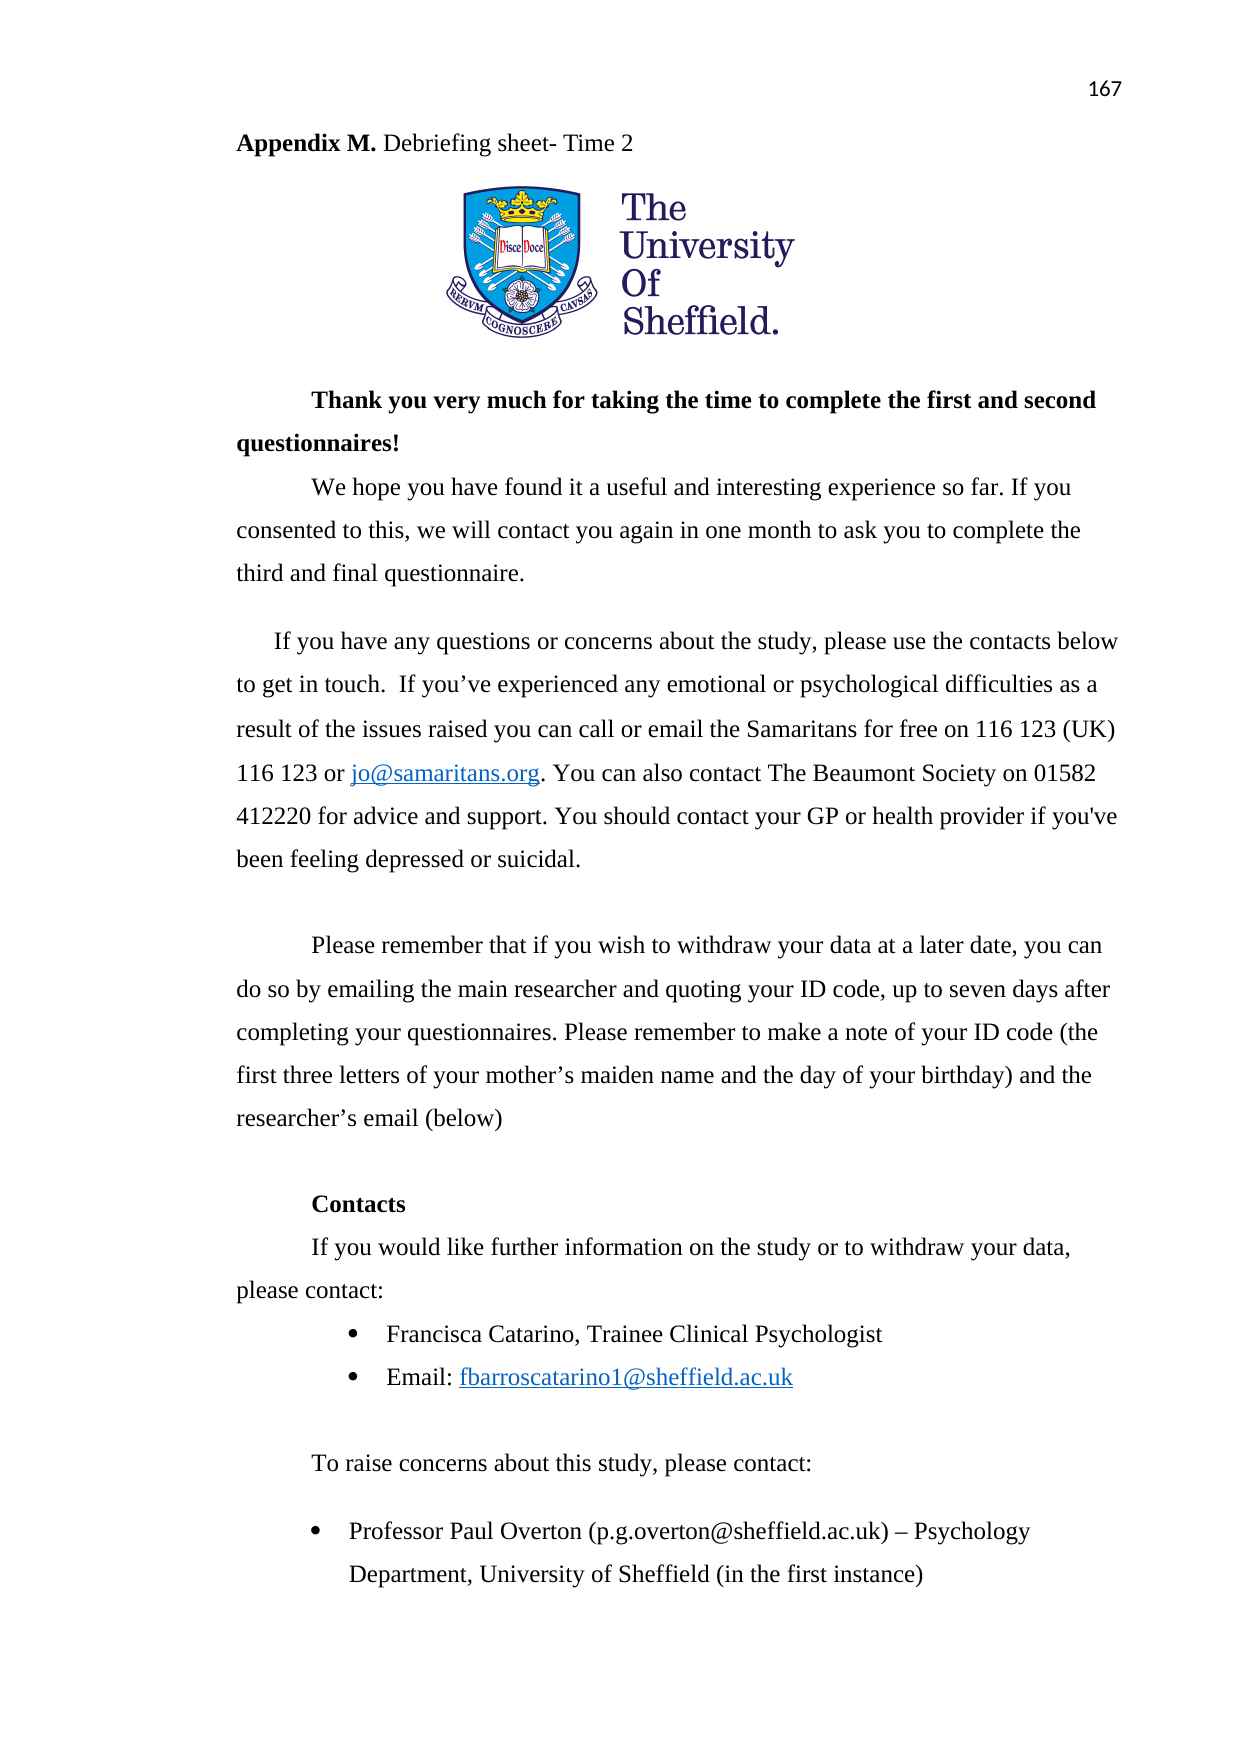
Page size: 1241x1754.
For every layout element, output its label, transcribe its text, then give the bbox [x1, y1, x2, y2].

list Email: fbarroscatarino1@sheffield.ac.uk [349, 1362, 1122, 1391]
text Please remember that if you wish to withdraw your data at a later date, you can do so by emailing the main researcher and quoting your ID code, up to seven days after completing your questionnaires. Please remember to make a note of your ID code (the first three letters of your mother’s maiden name and the day of your birthday) and the researcher’s email (below) [236, 931, 1122, 1132]
list Francisca Catarino, Trainee Clinical Psychologist [349, 1319, 1122, 1347]
text We hope you have found it a useful and interesting experience so far. If you consented to this, we will contact you again in one month to ask you to complete the third and final questionnaire. [236, 472, 1122, 587]
subtitle Appendix M. Debriefing sheet- Time 2 [236, 128, 1122, 157]
text Contacts [236, 1189, 1122, 1218]
text Thank you very much for taking the time to complete the first and second questionnaires! [236, 385, 1122, 457]
text If you would like further information on the study or to withdraw your data, please contact: [236, 1232, 1122, 1304]
text If you have any questions or concerns about the study, please use the contacts below to get in touch. If you’ve experienced any emotional or psychological difficulties as a result of the issues raised you can call or email the Samaritans for free on 116 123 (UK) 116 123 or jo@samaritans.org. You can also contact The Beaumont Society on 01582 412220 for advice and support. You should contact your GP or health provider if you've been feeling depressed or suicidal. [236, 626, 1122, 873]
text To raise concerns about this study, please contact: [236, 1448, 1122, 1477]
list Professor Paul Overton (p.g.overton@sheffield.ac.uk) – Psychology Department, University of Sheffield (in the first instance) [311, 1516, 1122, 1588]
picture [412, 157, 946, 371]
